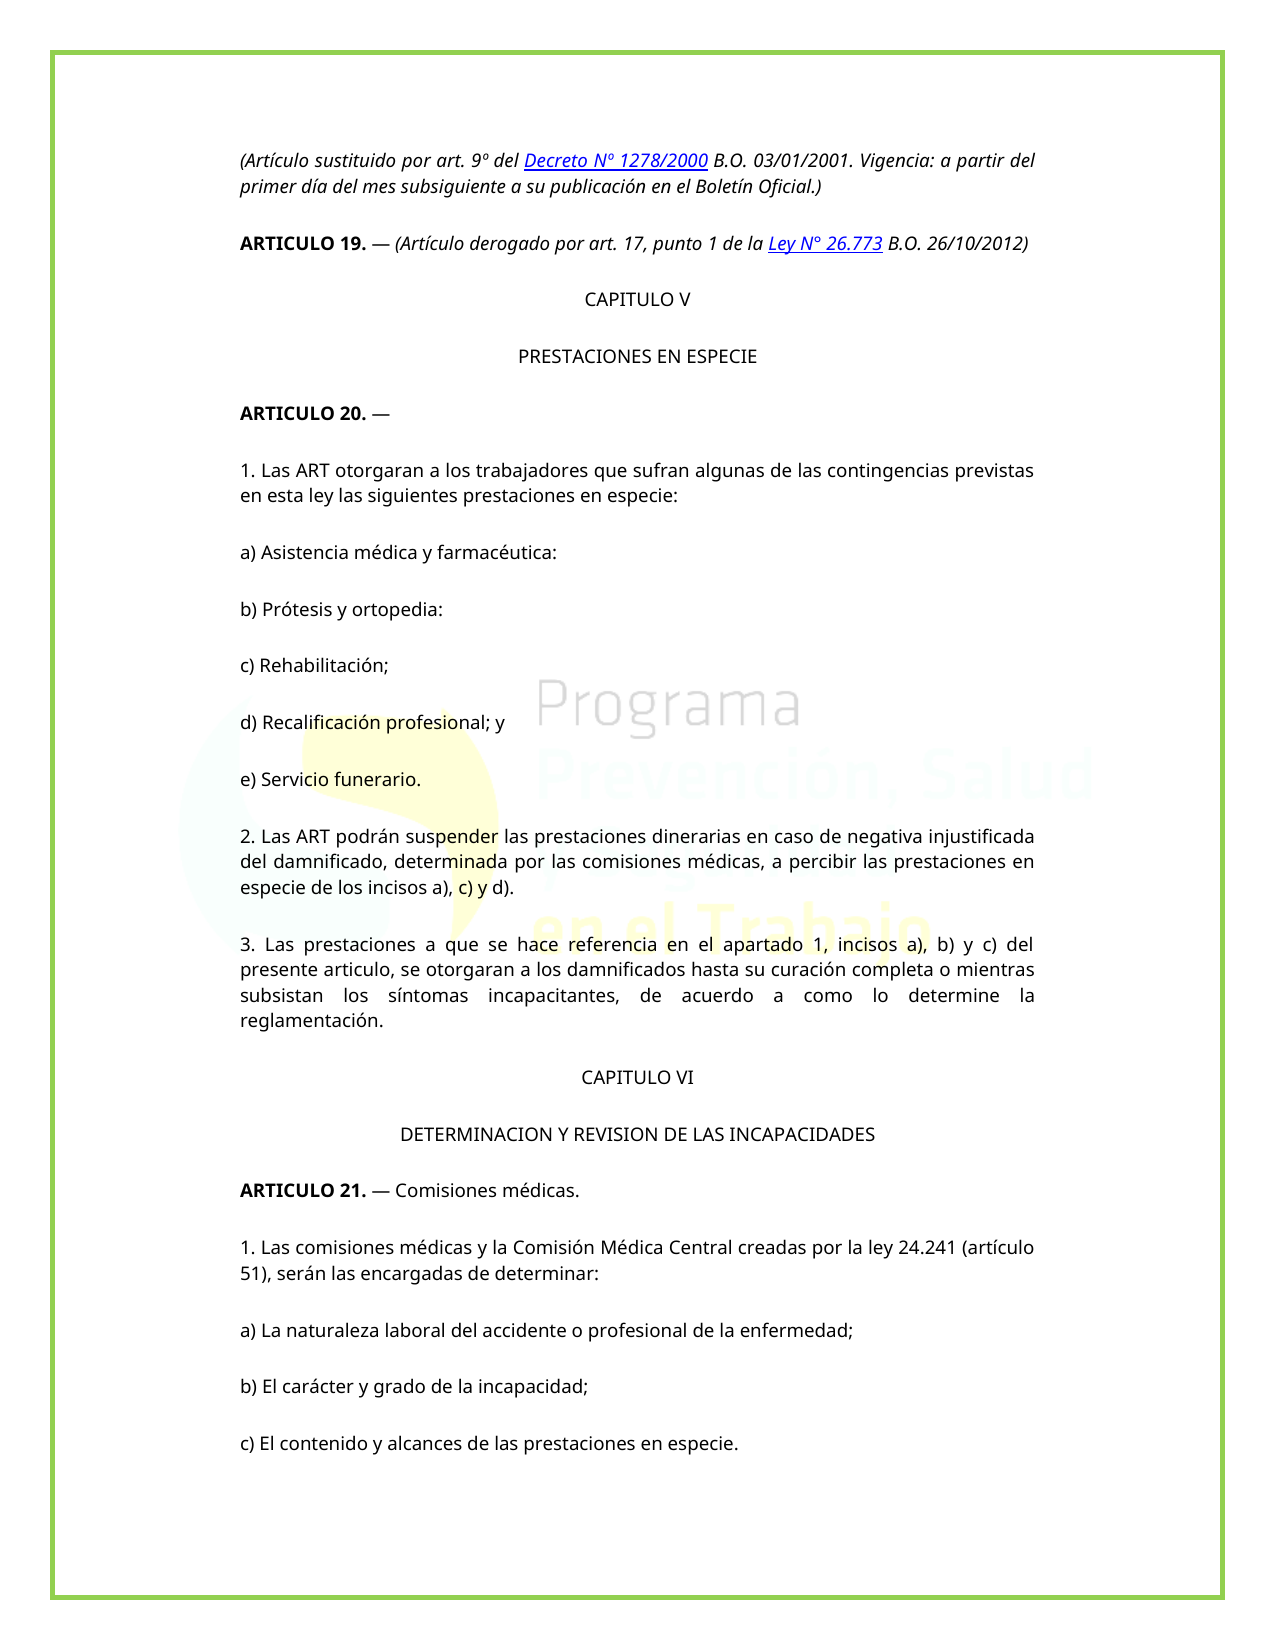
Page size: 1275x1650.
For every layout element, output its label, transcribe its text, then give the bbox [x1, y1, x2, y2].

text 2. Las ART podrán suspender las prestaciones dinerarias en caso de negativa injustificada del damnificado, determinada por las comisiones médicas, a percibir las prestaciones en especie de los incisos a), c) y d). [240, 823, 1035, 900]
text ARTICULO 19. — (Artículo derogado por art. 17, punto 1 de la Ley N° 26.773 B.O. 26/10/2012) [240, 230, 1035, 255]
text ARTICULO 20. — [240, 400, 1035, 426]
text a) La naturaleza laboral del accidente o profesional de la enfermedad; [240, 1317, 1035, 1342]
text b) Prótesis y ortopedia: [240, 596, 1035, 622]
text CAPITULO VI [240, 1064, 1035, 1090]
text b) El carácter y grado de la incapacidad; [240, 1374, 1035, 1399]
text c) Rehabilitación; [240, 653, 1035, 678]
text CAPITULO V [240, 287, 1035, 312]
text c) El contenido y alcances de las prestaciones en especie. [240, 1430, 1035, 1456]
text 1. Las comisiones médicas y la Comisión Médica Central creadas por la ley 24.241 (artículo 51), serán las encargadas de determinar: [240, 1234, 1035, 1286]
text ARTICULO 21. — Comisiones médicas. [240, 1178, 1035, 1203]
text a) Asistencia médica y farmacéutica: [240, 539, 1035, 565]
text 1. Las ART otorgaran a los trabajadores que sufran algunas de las contingencias previstas en esta ley las siguientes prestaciones en especie: [240, 457, 1035, 508]
text 3. Las prestaciones a que se hace referencia en el apartado 1, incisos a), b) y c) del presente articulo, se otorgaran a los damnificados hasta su curación completa o mientras subsistan los síntomas incapacitantes, de acuerdo a como lo determine la reglamentación. [240, 931, 1035, 1033]
text PRESTACIONES EN ESPECIE [240, 343, 1035, 369]
text DETERMINACION Y REVISION DE LAS INCAPACIDADES [240, 1121, 1035, 1147]
text e) Servicio funerario. [240, 766, 1035, 792]
text d) Recalificación profesional; y [240, 709, 1035, 735]
text (Artículo sustituido por art. 9º del Decreto Nº 1278/2000 B.O. 03/01/2001. Vigencia: a partir del primer día del mes subsiguiente a su publicación en el Boletín Oficial.) [240, 148, 1035, 199]
